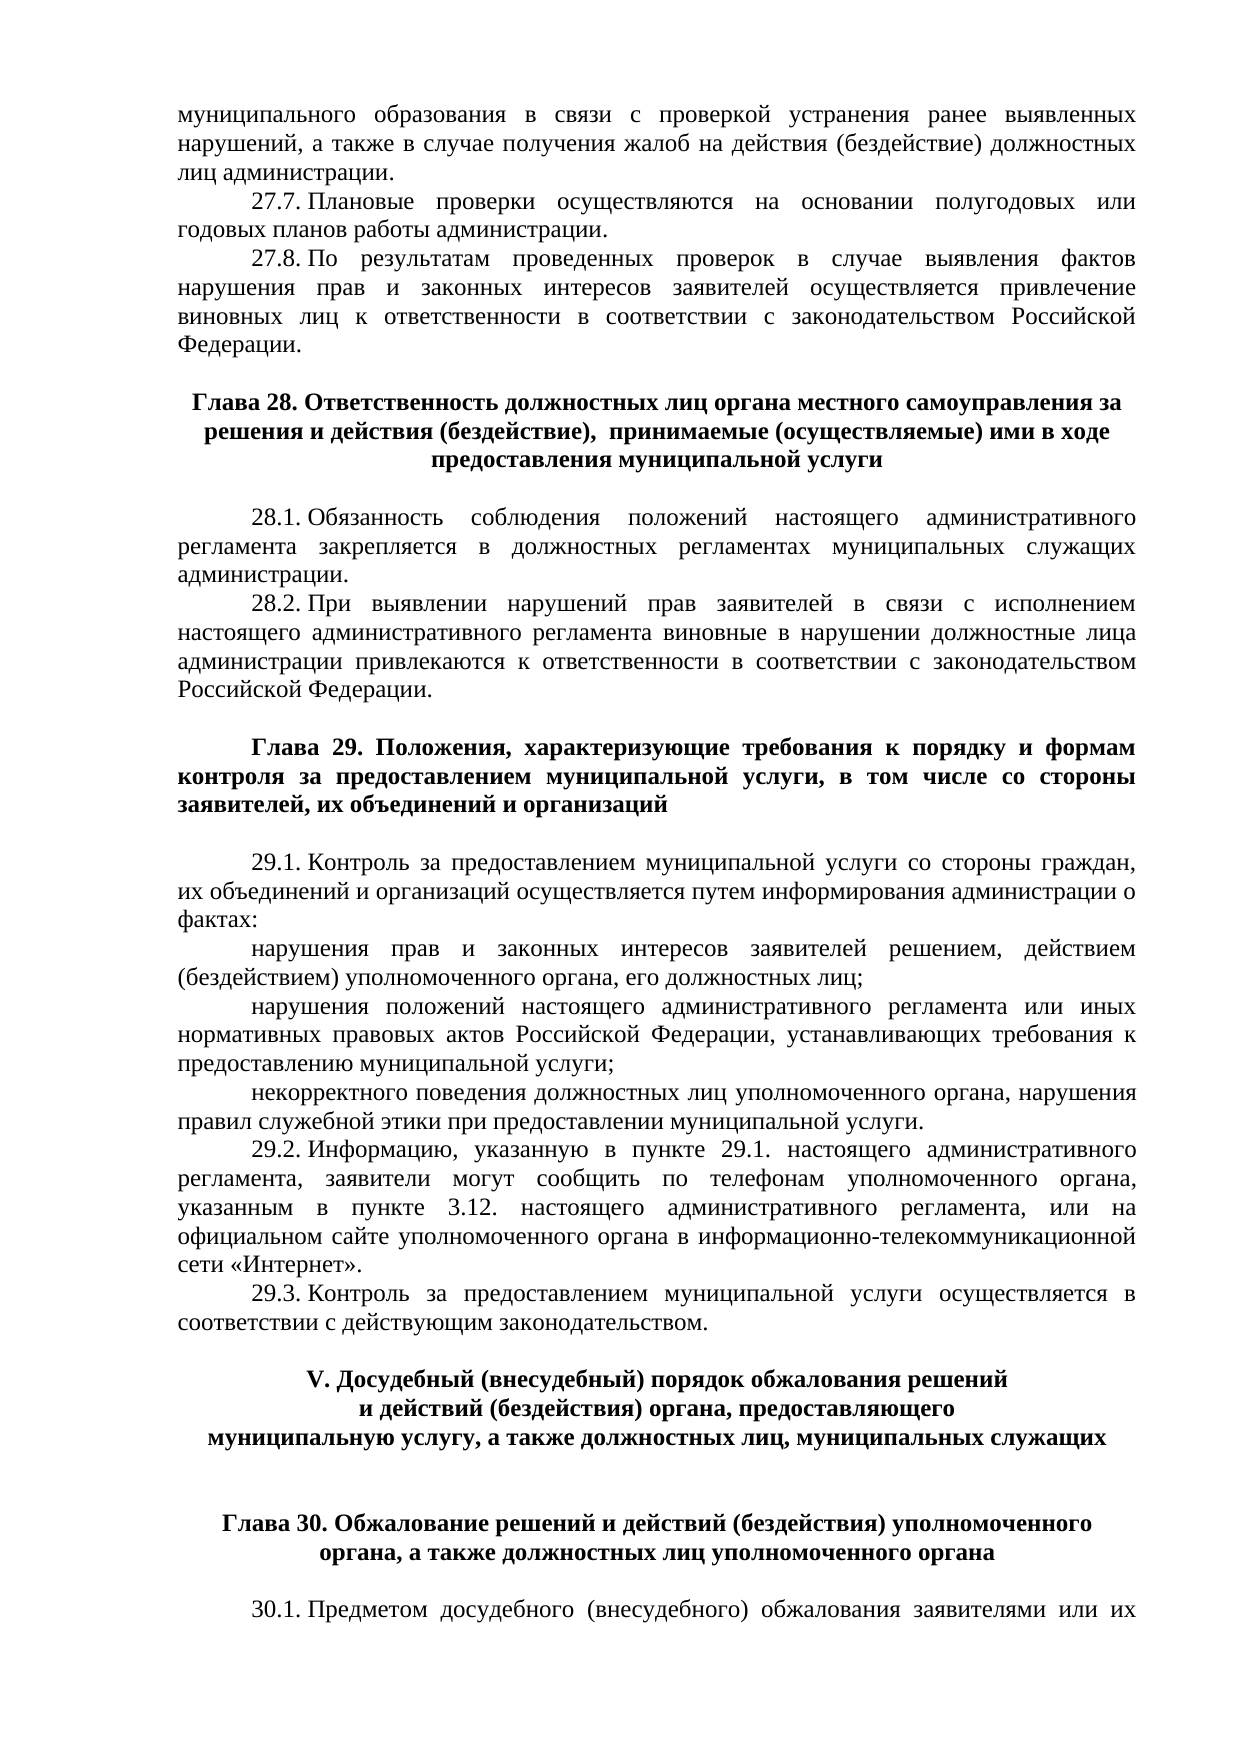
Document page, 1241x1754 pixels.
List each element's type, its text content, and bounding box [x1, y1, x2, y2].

text 29.2. Информацию, указанную в пункте 29.1. настоящего административного регламента, заявители могут сообщить по телефонам уполномоченного органа, указанным в пункте 3.12. настоящего административного регламента, или на официальном сайте уполномоченного органа в информационно-телекоммуникационной сети «Интернет». [177, 1134, 1137, 1278]
text нарушения прав и законных интересов заявителей решением, действием (бездействием) уполномоченного органа, его должностных лиц; [177, 933, 1137, 991]
text 28.1. Обязанность соблюдения положений настоящего административного регламента закрепляется в должностных регламентах муниципальных служащих администрации. [177, 502, 1137, 588]
text 28.2. При выявлении нарушений прав заявителей в связи с исполнением настоящего административного регламента виновные в нарушении должностные лица администрации привлекаются к ответственности в соответствии с законодательством Российской Федерации. [177, 588, 1137, 703]
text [177, 1594, 1137, 1623]
text 27.7. Плановые проверки осуществляются на основании полугодовых или годовых планов работы администрации. [177, 186, 1137, 243]
text Глава 29. Положения, характеризующие требования к порядку и формам контроля за предоставлением муниципальной услуги, в том числе со стороны заявителей, их объединений и организаций [177, 732, 1137, 818]
text нарушения положений настоящего административного регламента или иных нормативных правовых актов Российской Федерации, устанавливающих требования к предоставлению муниципальной услуги; [177, 991, 1137, 1077]
text 29.1. Контроль за предоставлением муниципальной услуги со стороны граждан, их объединений и организаций осуществляется путем информирования администрации о фактах: [177, 847, 1137, 933]
text 29.3. Контроль за предоставлением муниципальной услуги осуществляется в соответствии с действующим законодательством. [177, 1278, 1137, 1336]
text V. Досудебный (внесудебный) порядок обжалования решений [177, 1364, 1137, 1393]
text муниципальную услугу, а также должностных лиц, муниципальных служащих [177, 1422, 1137, 1451]
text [177, 99, 1137, 186]
text Глава 30. Обжалование решений и действий (бездействия) уполномоченного органа, а также должностных лиц уполномоченного органа [177, 1508, 1137, 1566]
text Глава 28. Ответственность должностных лиц органа местного самоуправления за решения и действия (бездействие), принимаемые (осуществляемые) ими в ходе предоставления муниципальной услуги [177, 387, 1137, 473]
text и действий (бездействия) органа, предоставляющего [177, 1393, 1137, 1422]
text некорректного поведения должностных лиц уполномоченного органа, нарушения правил служебной этики при предоставлении муниципальной услуги. [177, 1077, 1137, 1134]
text 27.8. По результатам проведенных проверок в случае выявления фактов нарушения прав и законных интересов заявителей осуществляется привлечение виновных лиц к ответственности в соответствии с законодательством Российской Федерации. [177, 243, 1137, 358]
